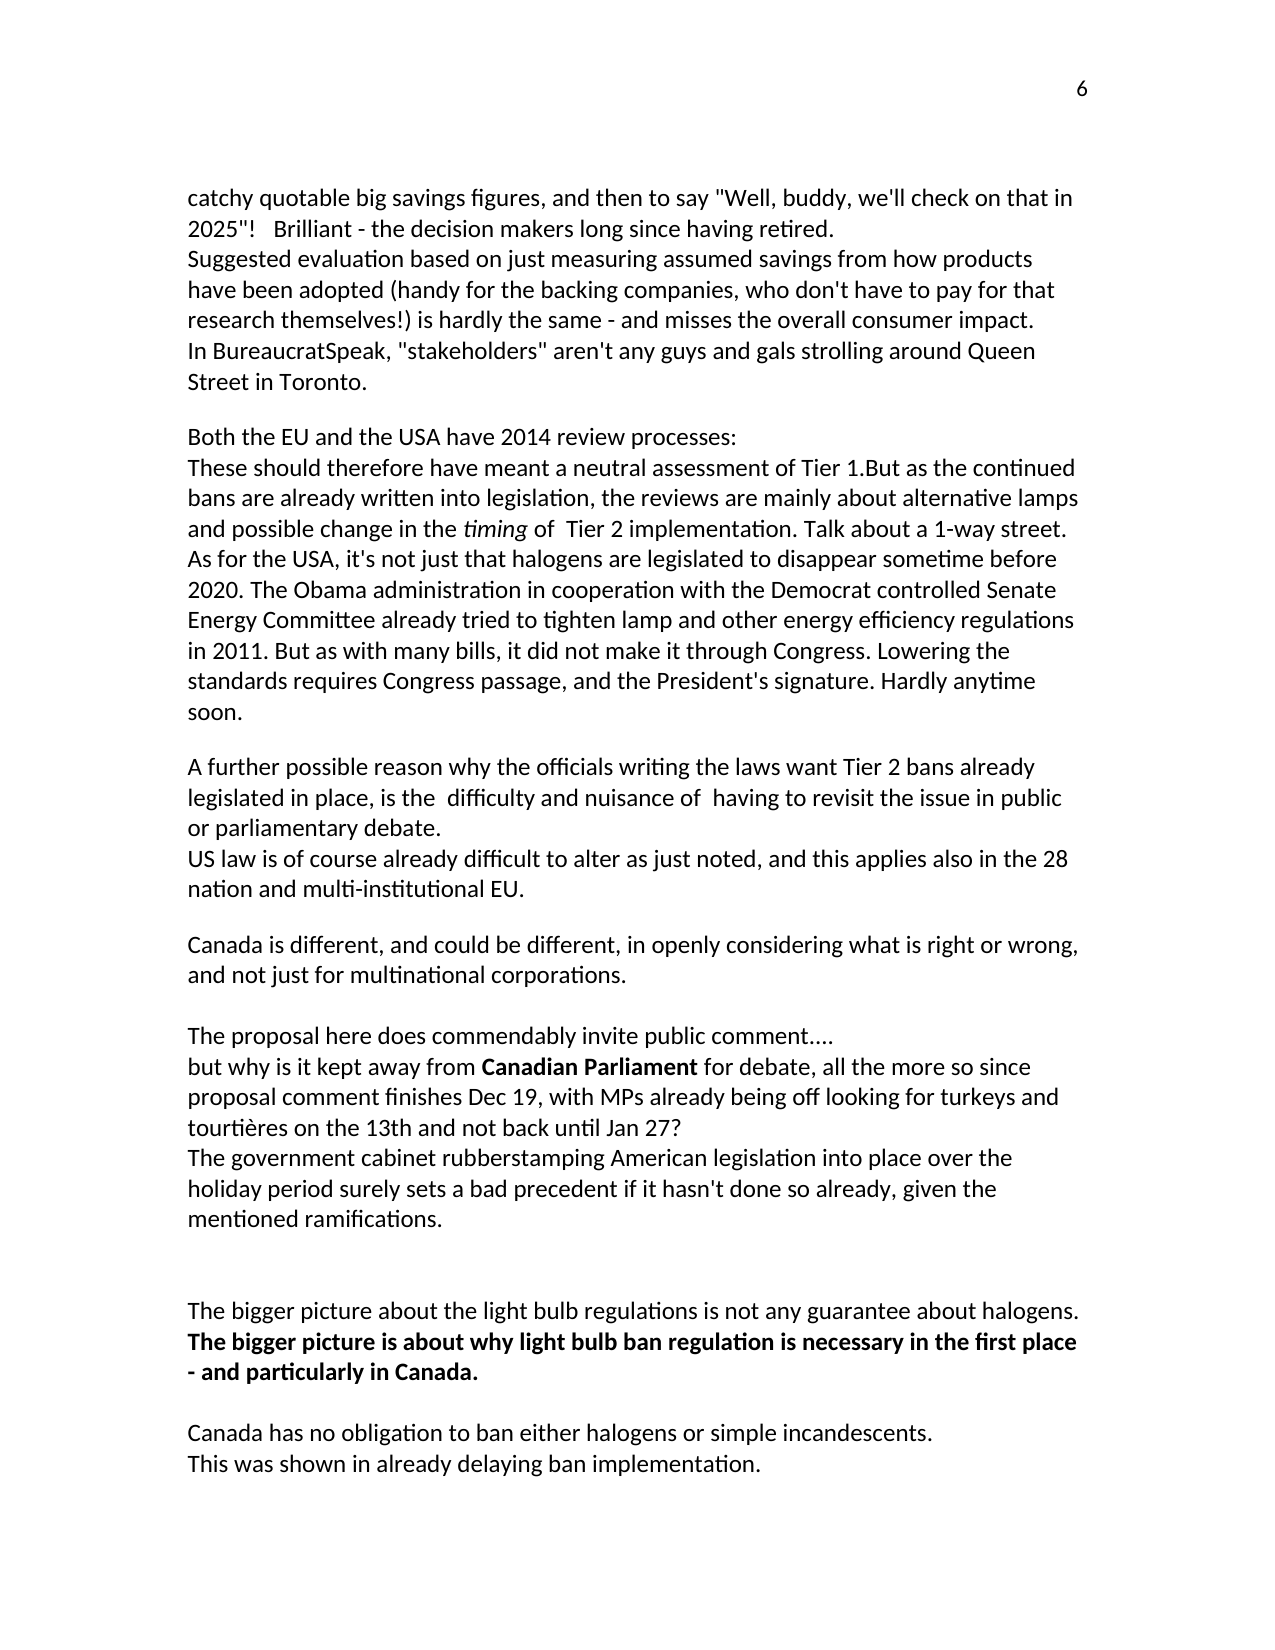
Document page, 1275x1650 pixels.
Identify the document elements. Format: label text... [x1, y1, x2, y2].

text Both the EU and the USA have 2014 review processes: [187, 421, 1087, 452]
text The government cabinet rubberstamping American legislation into place over the holiday period surely sets a bad precedent if it hasn't done so already, given the mentioned ramifications. [187, 1143, 1087, 1234]
text Suggested evaluation based on just measuring assumed savings from how products have been adopted (handy for the backing companies, who don't have to pay for that research themselves!) is hardly the same - and misses the overall consumer impact. [187, 243, 1087, 335]
text The bigger picture about the light bulb regulations is not any guarantee about halogens. [187, 1295, 1087, 1326]
text US law is of course already difficult to alter as just noted, and this applies also in the 28 nation and multi-institutional EU. [187, 843, 1087, 904]
text but why is it kept away from Canadian Parliament for debate, all the more so since proposal comment finishes Dec 19, with MPs already being off looking for turkeys and tourtières on the 13th and not back until Jan 27? [187, 1051, 1087, 1143]
text The proposal here does commendably invite public comment.... [187, 1021, 1087, 1051]
text A further possible reason why the officials writing the laws want Tier 2 bans already legislated in place, is the difficulty and nuisance of having to revisit the issue in public or parliamentary debate. [187, 751, 1087, 843]
text The bigger picture is about why light bulb ban regulation is necessary in the first place - and particularly in Canada. [187, 1326, 1087, 1387]
text Canada has no obligation to ban either halogens or simple incandescents. This was shown in already delaying ban implementation. [187, 1387, 1087, 1478]
text Canada is different, and could be different, in openly considering what is right or wrong, and not just for multinational corporations. [187, 929, 1087, 990]
text In BureaucratSpeak, "stakeholders" aren't any guys and gals strolling around Queen Street in Toronto. [187, 335, 1087, 396]
text These should therefore have meant a neutral assessment of Tier 1.But as the continued bans are already written into legislation, the reviews are mainly about alternative lamps and possible change in the timing of Tier 2 implementation. Talk about a 1-way street. [187, 452, 1087, 543]
text As for the USA, it's not just that halogens are legislated to disappear sometime before 2020. The Obama administration in cooperation with the Democrat controlled Senate Energy Committee already tried to tighten lamp and other energy efficiency regulations in 2011. But as with many bills, it did not make it through Congress. Lowering the standards requires Congress passage, and the President's signature. Hardly anytime soon. [187, 543, 1087, 726]
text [187, 182, 1087, 243]
